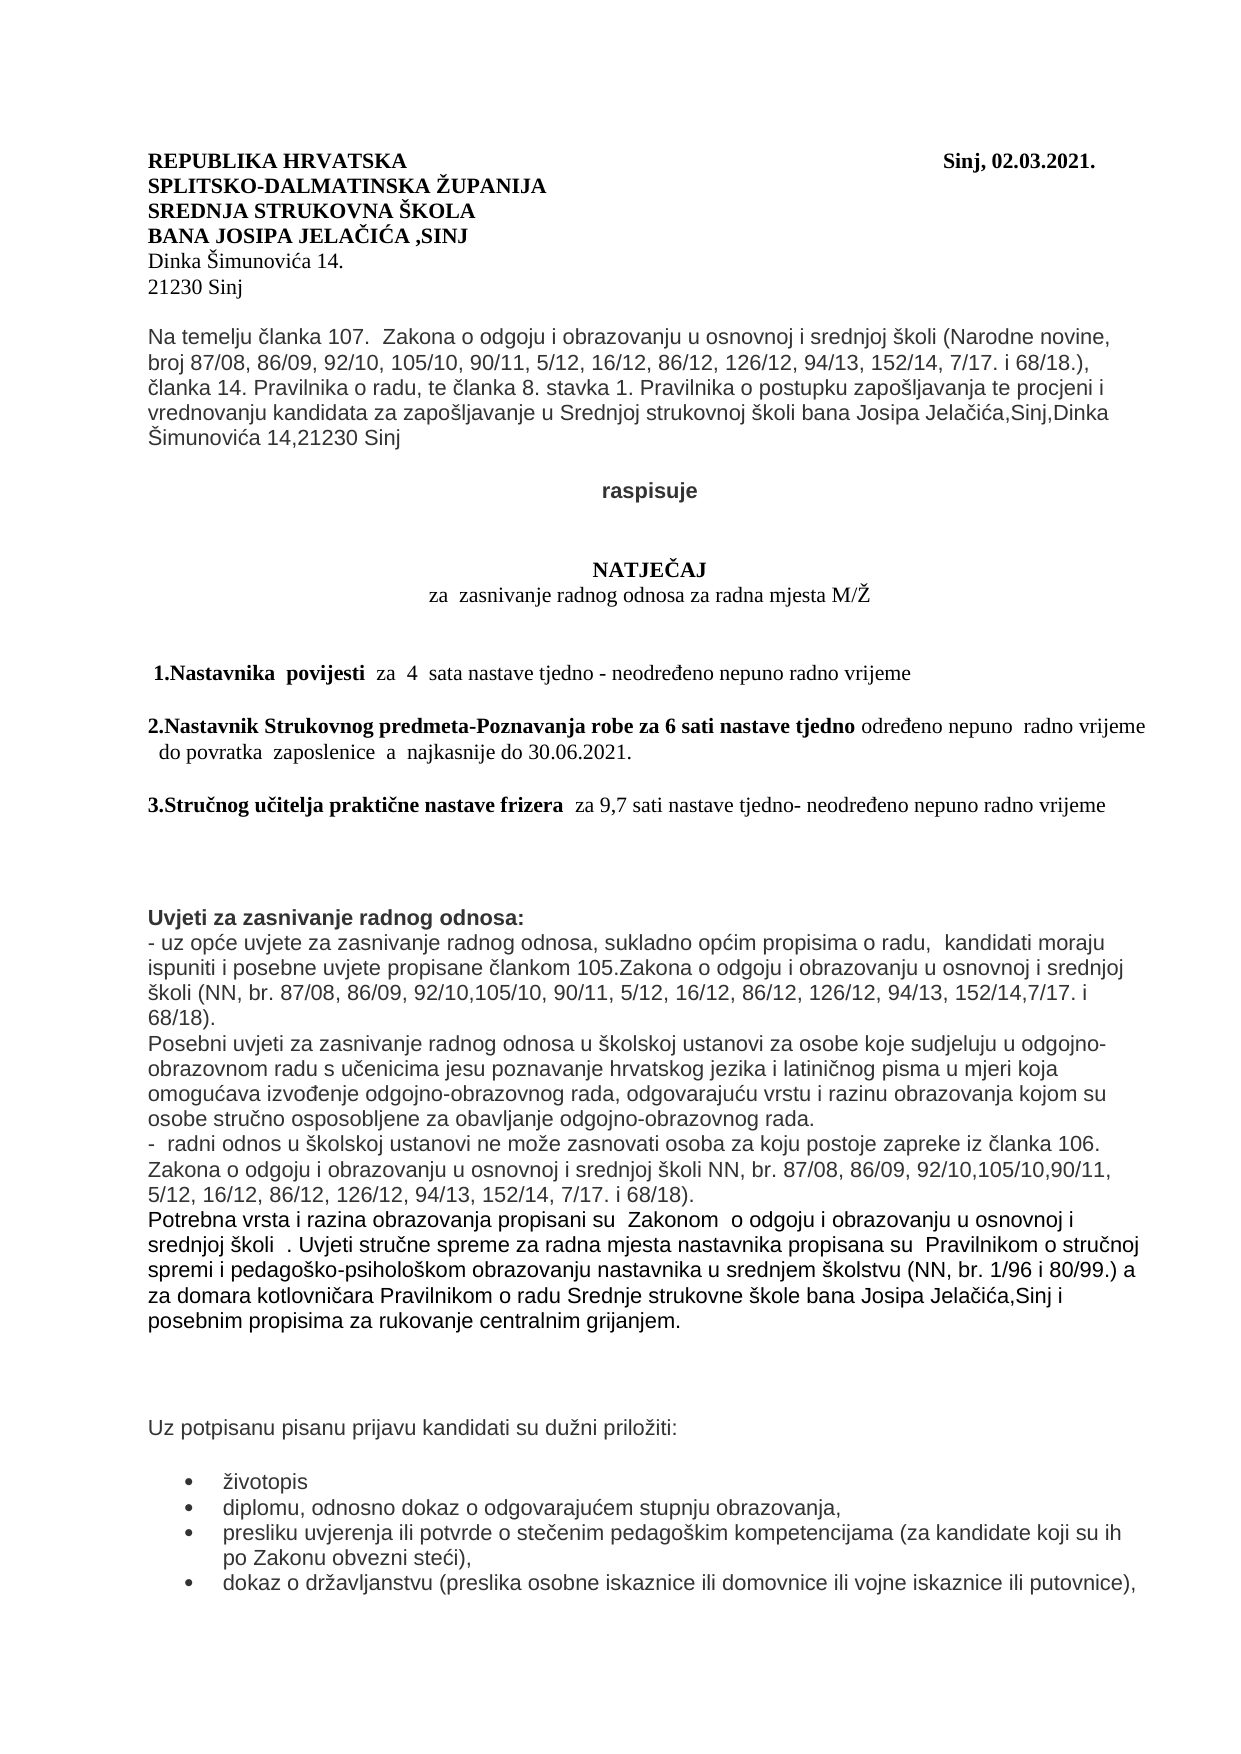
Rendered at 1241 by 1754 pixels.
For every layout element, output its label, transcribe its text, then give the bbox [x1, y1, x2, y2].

list diplomu, odnosno dokaz o odgovarajućem stupnju obrazovanja, [185, 1494, 1152, 1519]
text do povratka zaposlenice a najkasnije do 30.06.2021. [148, 739, 1152, 764]
list dokaz o državljanstvu (preslika osobne iskaznice ili domovnice ili vojne iskaznice ili putovnice), [185, 1570, 1152, 1595]
text za zasnivanje radnog odnosa za radna mjesta M/Ž [148, 582, 1152, 607]
text 21230 Sinj [148, 274, 1152, 299]
text 1.Nastavnika povijesti za 4 sata nastave tjedno - neodređeno nepuno radno vrijeme [148, 660, 1152, 686]
text 3.Stručnog učitelja praktične nastave frizera za 9,7 sati nastave tjedno- neodređeno nepuno radno vrijeme [148, 792, 1152, 817]
text Uvjeti za zasnivanje radnog odnosa: - uz opće uvjete za zasnivanje radnog odnosa, sukladno općim propisima o radu, kandidati moraju ispuniti i posebne uvjete propisane člankom 105.Zakona o odgoju i obrazovanju u osnovnoj i srednjoj školi (NN, br. 87/08, 86/09, 92/10,105/10, 90/11, 5/12, 16/12, 86/12, 126/12, 94/13, 152/14,7/17. i 68/18). Posebni uvjeti za zasnivanje radnog odnosa u školskoj ustanovi za osobe koje sudjeluju u odgojno-obrazovnom radu s učenicima jesu poznavanje hrvatskog jezika i latiničnog pisma u mjeri koja omogućava izvođenje odgojno-obrazovnog rada, odgovarajuću vrstu i razinu obrazovanja kojom su osobe stručno osposobljene za obavljanje odgojno-obrazovnog rada. - radni odnos u školskoj ustanovi ne može zasnovati osoba za koju postoje zapreke iz članka 106. Zakona o odgoju i obrazovanju u osnovnoj i srednjoj školi NN, br. 87/08, 86/09, 92/10,105/10,90/11, 5/12, 16/12, 86/12, 126/12, 94/13, 152/14, 7/17. i 68/18). Potrebna vrsta i razina obrazovanja propisani su Zakonom o odgoju i obrazovanju u osnovnoj i srednjoj školi . Uvjeti stručne spreme za radna mjesta nastavnika propisana su Pravilnikom o stručnoj spremi i pedagoško-psihološkom obrazovanju nastavnika u srednjem školstvu (NN, br. 1/96 i 80/99.) a za domara kotlovničara Pravilnikom o radu Srednje strukovne škole bana Josipa Jelačića,Sinj i posebnim propisima za rukovanje centralnim grijanjem. [148, 904, 1152, 1333]
text REPUBLIKA HRVATSKA Sinj, 02.03.2021. [148, 148, 1152, 173]
text SREDNJA STRUKOVNA ŠKOLA [148, 198, 1152, 223]
list životopis [185, 1469, 1152, 1494]
list presliku uvjerenja ili potvrde o stečenim pedagoškim kompetencijama (za kandidate koji su ih po Zakonu obvezni steći), [185, 1519, 1152, 1570]
text 2.Nastavnik Strukovnog predmeta-Poznavanja robe za 6 sati nastave tjedno određeno nepuno radno vrijeme [148, 713, 1152, 739]
text Na temelju članka 107. Zakona o odgoju i obrazovanju u osnovnoj i srednjoj školi (Narodne novine, broj 87/08, 86/09, 92/10, 105/10, 90/11, 5/12, 16/12, 86/12, 126/12, 94/13, 152/14, 7/17. i 68/18.), članka 14. Pravilnika o radu, te članka 8. stavka 1. Pravilnika o postupku zapošljavanja te procjeni i vrednovanju kandidata za zapošljavanje u Srednjoj strukovnoj školi bana Josipa Jelačića,Sinj,Dinka Šimunovića 14,21230 Sinj [148, 324, 1152, 478]
text BANA JOSIPA JELAČIĆA ,SINJ [148, 223, 1152, 248]
text Dinka Šimunovića 14. [148, 248, 1152, 274]
text NATJEČAJ [148, 557, 1152, 582]
text SPLITSKO-DALMATINSKA ŽUPANIJA [148, 173, 1152, 198]
text Uz potpisanu pisanu prijavu kandidati su dužni priložiti: [148, 1389, 1152, 1440]
text raspisuje [148, 478, 1152, 531]
